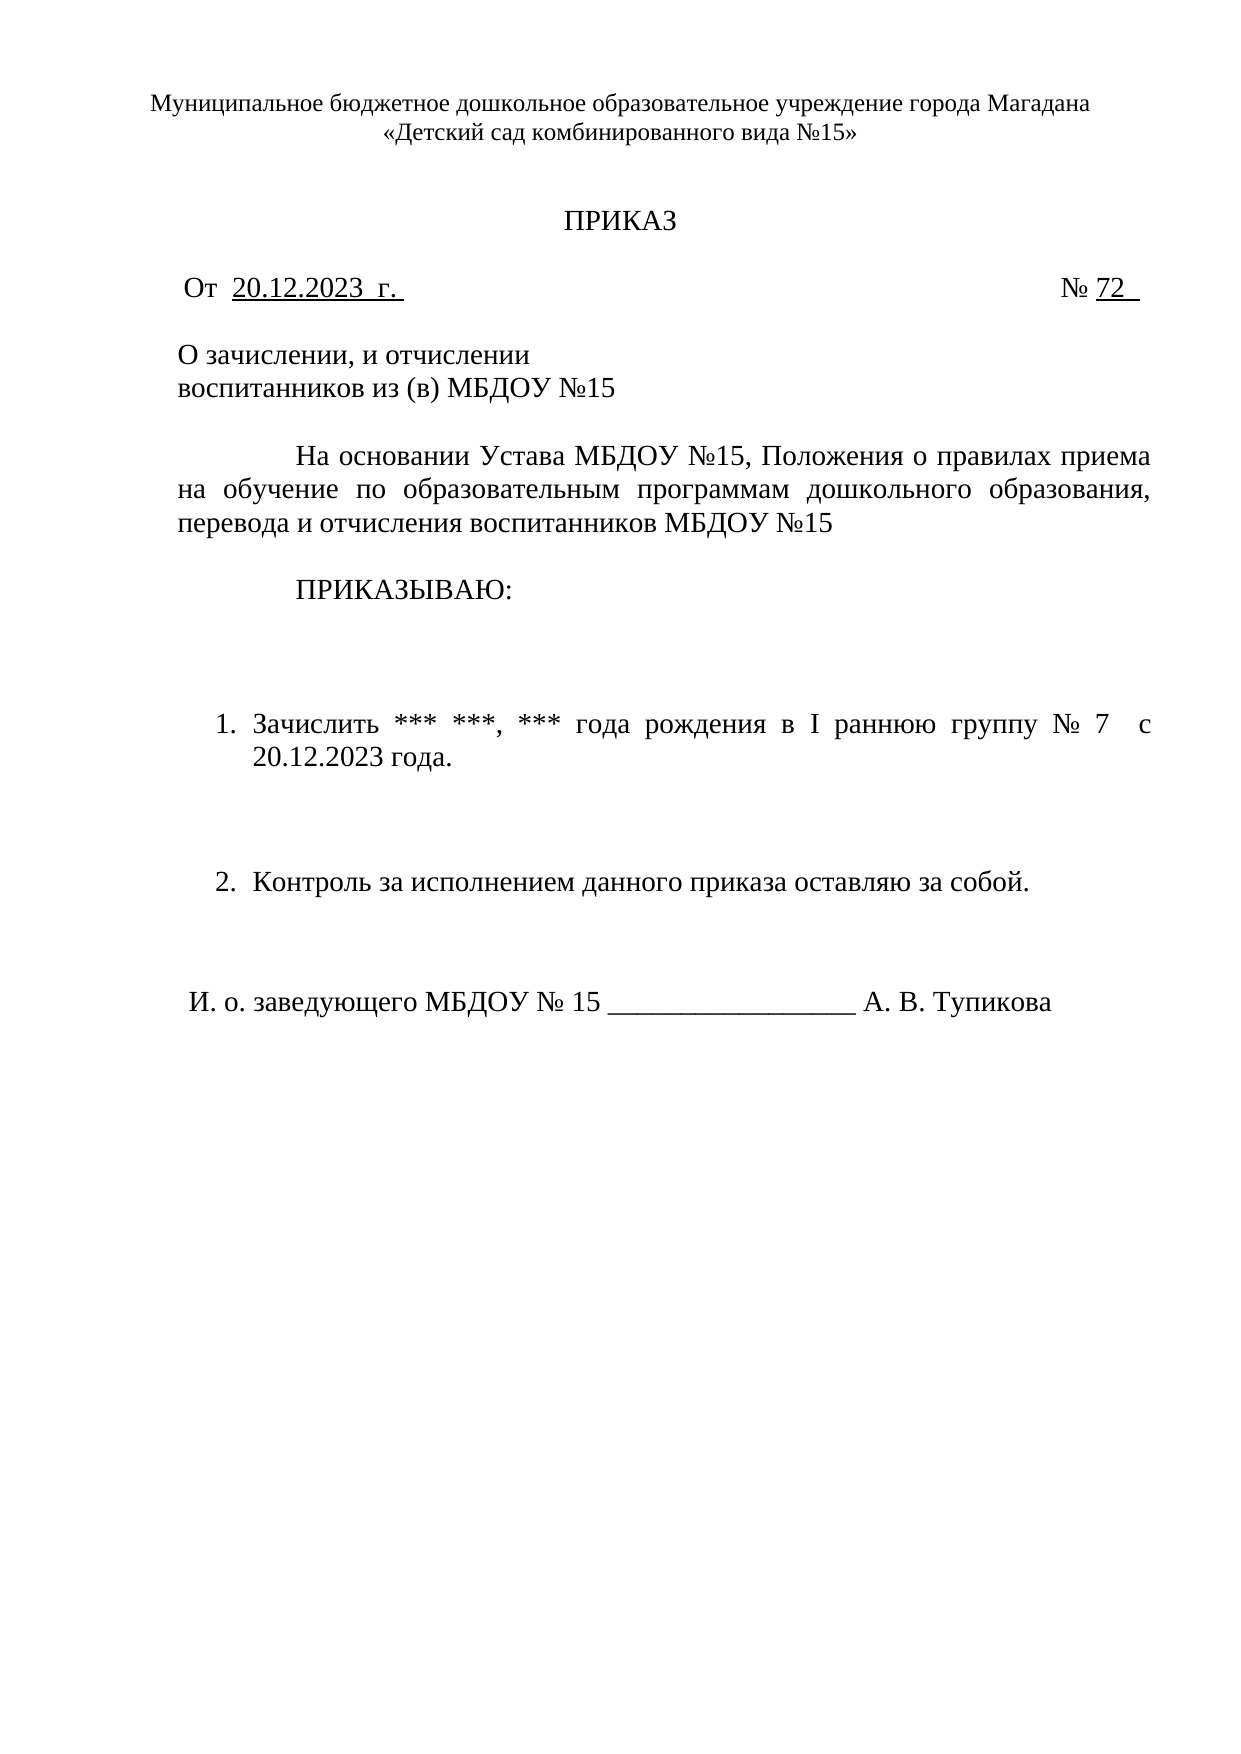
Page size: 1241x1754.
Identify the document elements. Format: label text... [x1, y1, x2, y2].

list Контроль за исполнением данного приказа оставляю за собой. [215, 864, 1152, 898]
text ПРИКАЗЫВАЮ: [177, 572, 1152, 605]
text «Детский сад комбинированного вида №15» [88, 117, 1152, 145]
text О зачислении, и отчислении [177, 337, 1152, 371]
list Зачислить *** ***, *** года рождения в I раннюю группу № 7 с 20.12.2023 года. [215, 706, 1152, 773]
text И. о. заведующего МБДОУ № 15 _________________ А. В. Тупикова [88, 984, 1152, 1017]
text ПРИКАЗ [88, 203, 1152, 236]
text Муниципальное бюджетное дошкольное образовательное учреждение города Магадана [88, 88, 1152, 117]
text На основании Устава МБДОУ №15, Положения о правилах приема на обучение по образовательным программам дошкольного образования, перевода и отчисления воспитанников МБДОУ №15 [177, 438, 1152, 538]
text От 20.12.2023 г. № 72 [88, 270, 1152, 303]
text воспитанников из (в) МБДОУ №15 [177, 371, 1152, 404]
